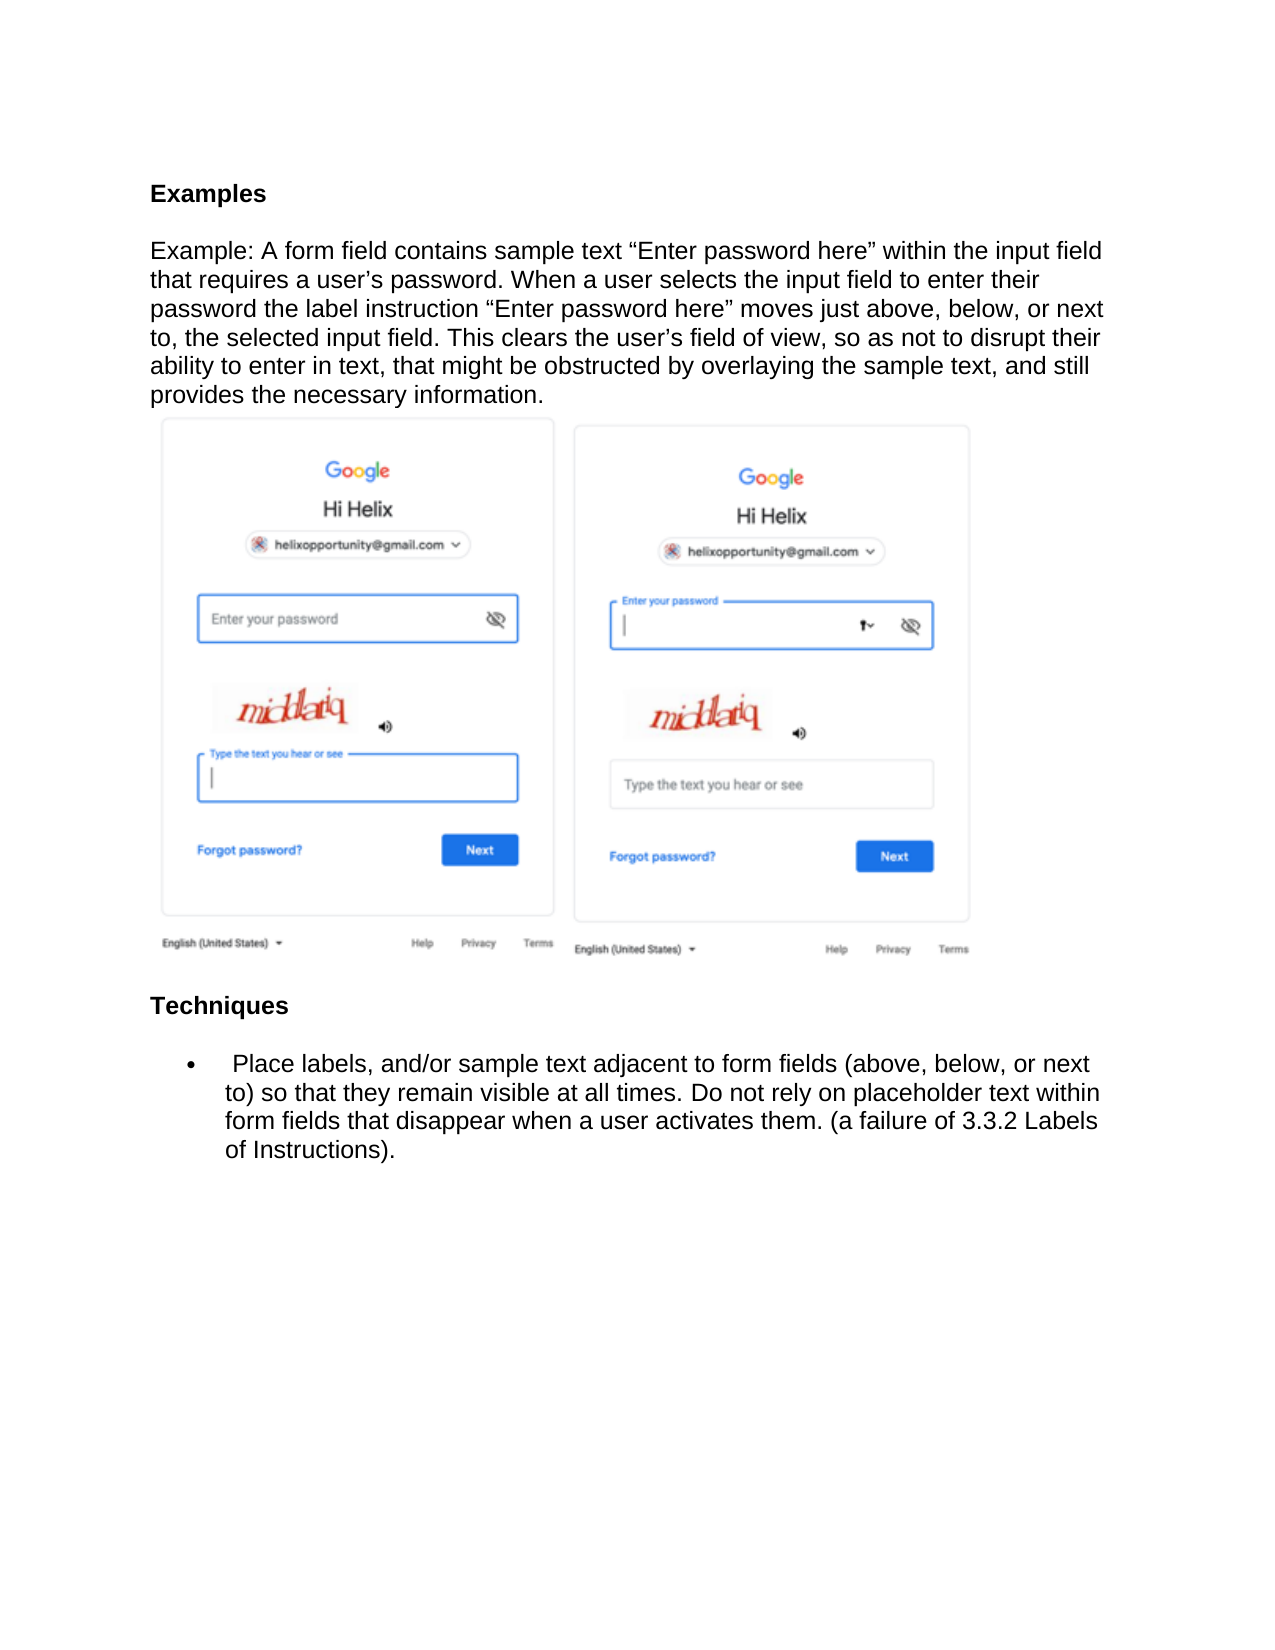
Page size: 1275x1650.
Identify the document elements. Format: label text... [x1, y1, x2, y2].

list Place labels, and/or sample text adjacent to form fields (above, below, or next to) so that they remain visible at all times. Do not rely on placeholder text within form fields that disappear when a user activates them. (a failure of 3.3.2 Labels of Instructions). [187, 1049, 1125, 1164]
text Techniques [150, 991, 1125, 1020]
picture [150, 408, 982, 967]
text Example: A form field contains sample text “Enter password here” within the input field that requires a user’s password. When a user selects the input field to enter their password the label instruction “Enter password here” moves just above, below, or next to, the selected input field. This clears the user’s field of view, so as not to disrupt their ability to enter in text, that might be obstructed by overlaying the sample text, and still provides the necessary information. [150, 236, 1125, 409]
text Examples [150, 179, 1125, 207]
